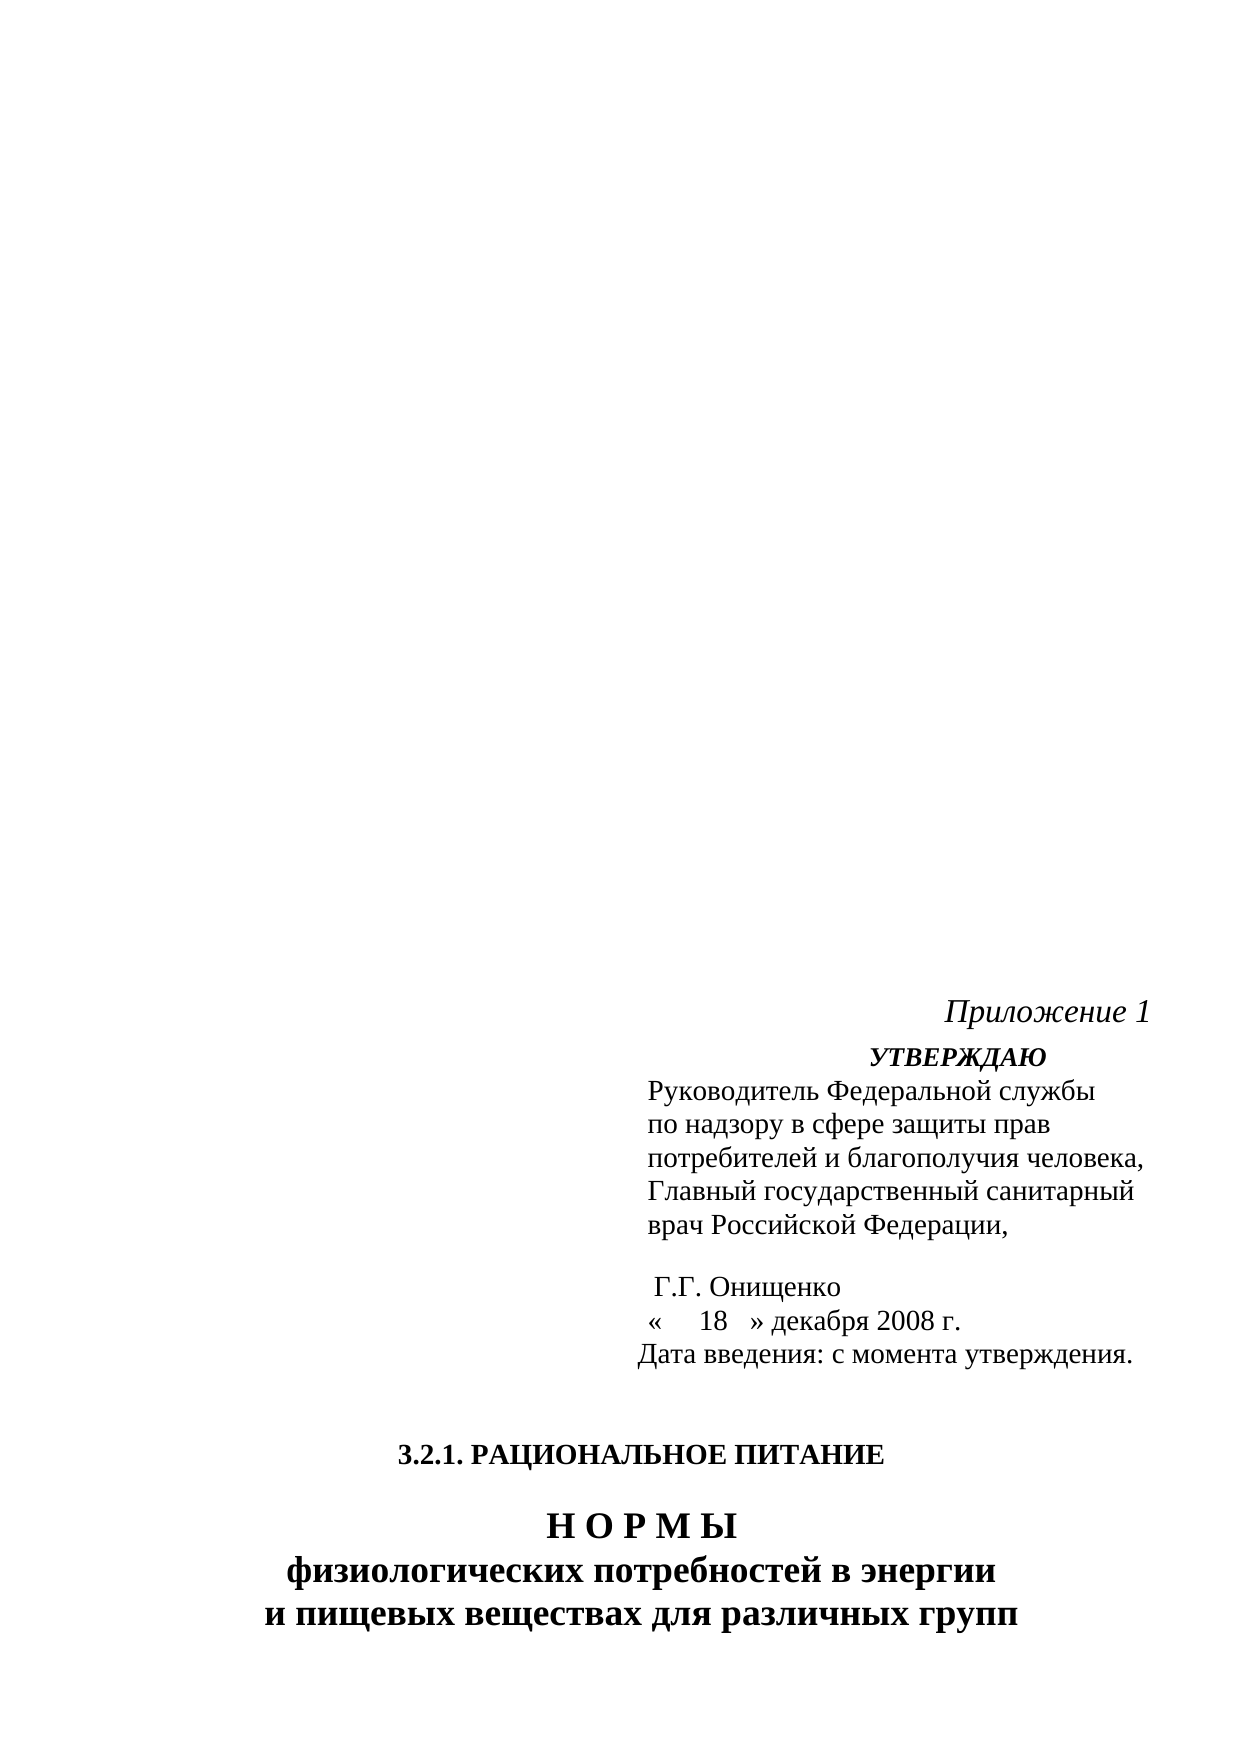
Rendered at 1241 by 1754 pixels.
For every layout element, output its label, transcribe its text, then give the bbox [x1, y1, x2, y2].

text Н О Р М Ы [131, 1504, 1152, 1547]
text и пищевых веществах для различных групп [131, 1590, 1152, 1633]
text физиологических потребностей в энергии [131, 1547, 1152, 1590]
subtitle УТВЕРЖДАЮ [795, 1042, 1152, 1073]
text по надзору в сфере защиты прав [574, 1106, 1152, 1140]
text потребителей и благополучия человека, [574, 1140, 1152, 1173]
text Главный государственный санитарный [574, 1173, 1152, 1207]
text Руководитель Федеральной службы [574, 1073, 1152, 1106]
subtitle Приложение 1 [426, 991, 1152, 1029]
text 3.2.1. РАЦИОНАЛЬНОЕ ПИТАНИЕ [131, 1437, 1152, 1470]
text « 18 » декабря . [574, 1303, 1152, 1336]
text Дата введения: с момента утверждения. [637, 1336, 1152, 1370]
subtitle Г.Г. Онищенко [131, 1269, 1152, 1303]
text врач Российской Федерации, [647, 1207, 1152, 1240]
